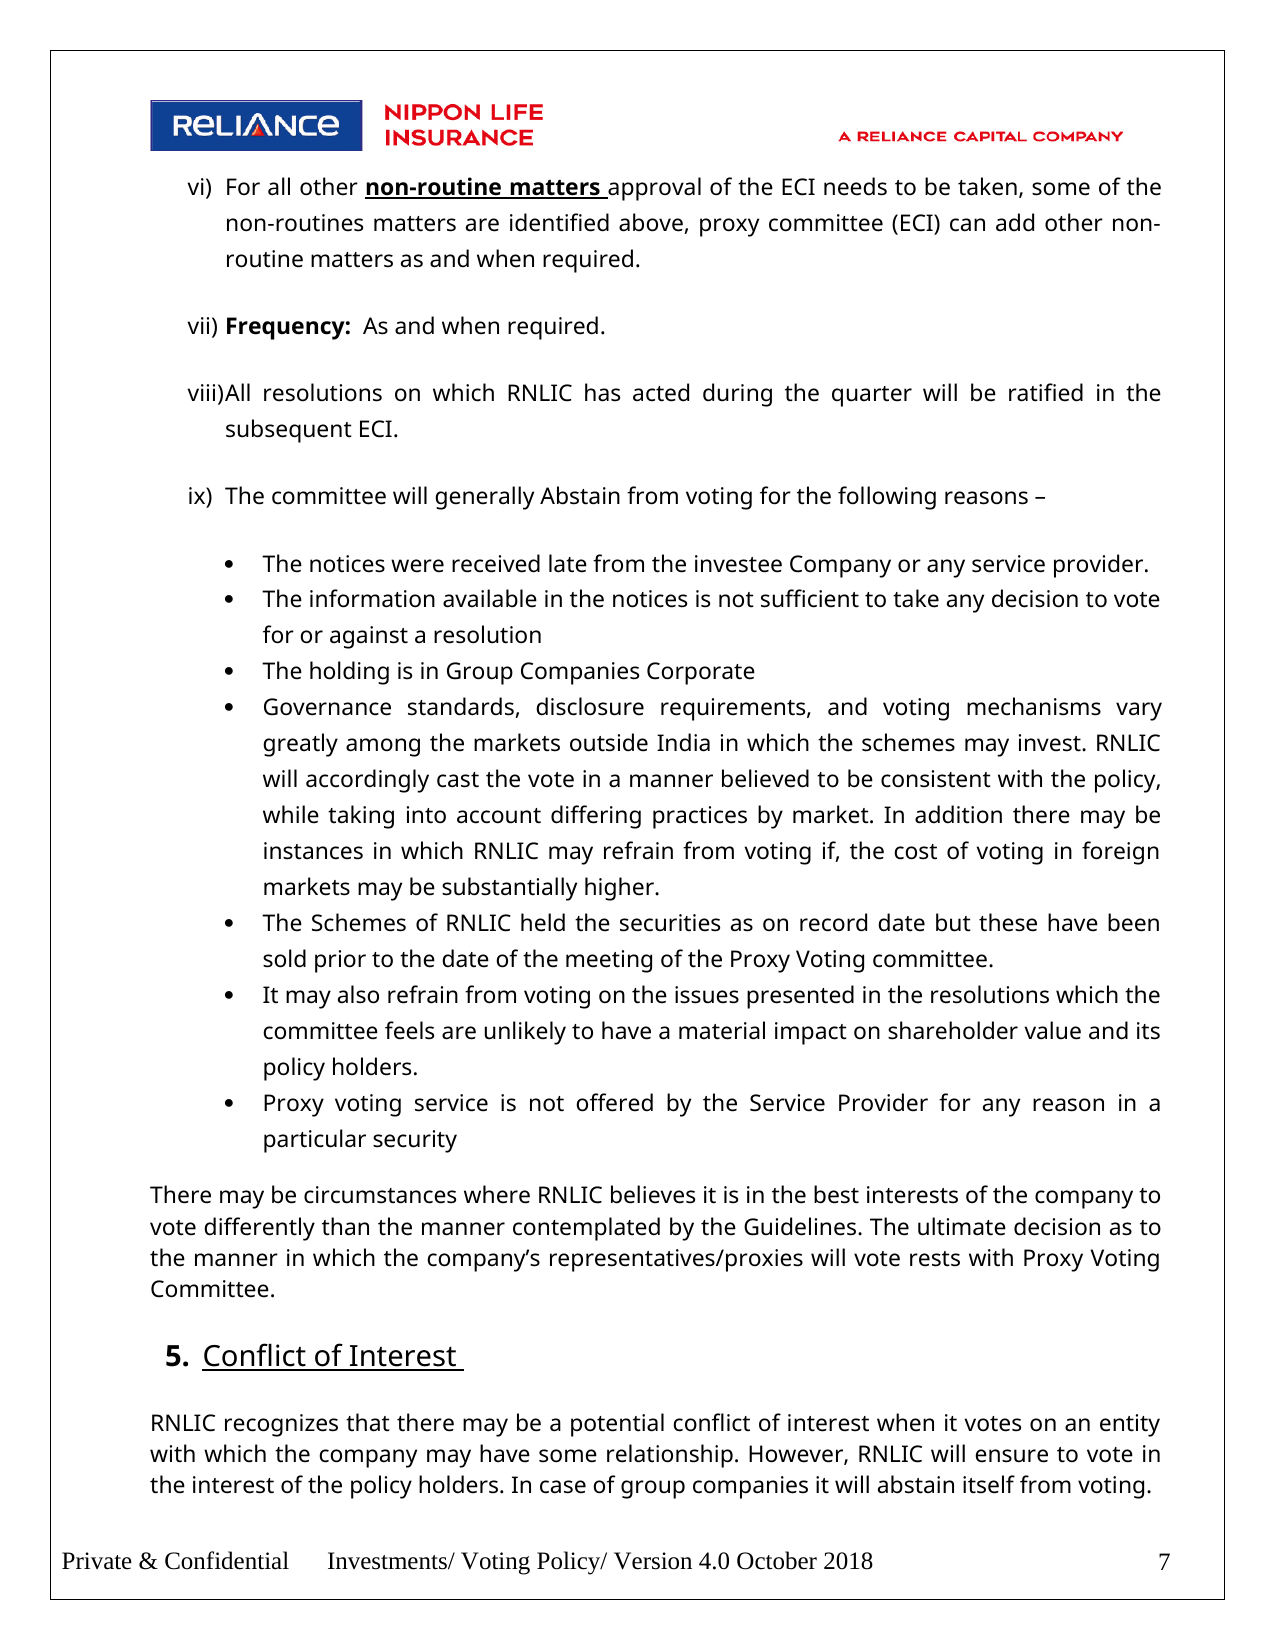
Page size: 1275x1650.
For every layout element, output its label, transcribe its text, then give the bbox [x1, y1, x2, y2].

picture [836, 66, 1125, 171]
picture [150, 80, 557, 171]
text There may be circumstances where RNLIC believes it is in the best interests of the company to vote differently than the manner contemplated by the Guidelines. The ultimate decision as to the manner in which the company’s representatives/proxies will vote rests with Proxy Voting Committee. [150, 1179, 1162, 1304]
list The notices were received late from the investee Company or any service provider. [225, 547, 1162, 579]
list For all other non-routine matters approval of the ECI needs to be taken, some of the non-routines matters are identified above, proxy committee (ECI) can add other non-routine matters as and when required. [187, 171, 1162, 274]
list All resolutions on which RNLIC has acted during the quarter will be ratified in the subsequent ECI. [187, 377, 1162, 444]
list Proxy voting service is not offered by the Service Provider for any reason in a particular security [225, 1087, 1162, 1154]
text RNLIC recognizes that there may be a potential conflict of interest when it votes on an entity with which the company may have some relationship. However, RNLIC will ensure to vote in the interest of the policy holders. In case of group companies it will abstain itself from voting. [150, 1406, 1162, 1500]
list Conflict of Interest [165, 1336, 1162, 1375]
list It may also refrain from voting on the issues presented in the resolutions which the committee feels are unlikely to have a material impact on shareholder value and its policy holders. [225, 979, 1162, 1082]
list Governance standards, disclosure requirements, and voting mechanisms vary greatly among the markets outside India in which the schemes may invest. RNLIC will accordingly cast the vote in a manner believed to be consistent with the policy, while taking into account differing practices by market. In addition there may be instances in which RNLIC may refrain from voting if, the cost of voting in foreign markets may be substantially higher. [225, 691, 1162, 902]
list The Schemes of RNLIC held the securities as on record date but these have been sold prior to the date of the meeting of the Proxy Voting committee. [225, 907, 1162, 974]
list Frequency: As and when required. [187, 310, 1162, 341]
list The holding is in Group Companies Corporate [225, 655, 1162, 687]
list The committee will generally Abstain from voting for the following reasons – [187, 480, 1162, 512]
list The information available in the notices is not sufficient to take any decision to vote for or against a resolution [225, 583, 1162, 651]
